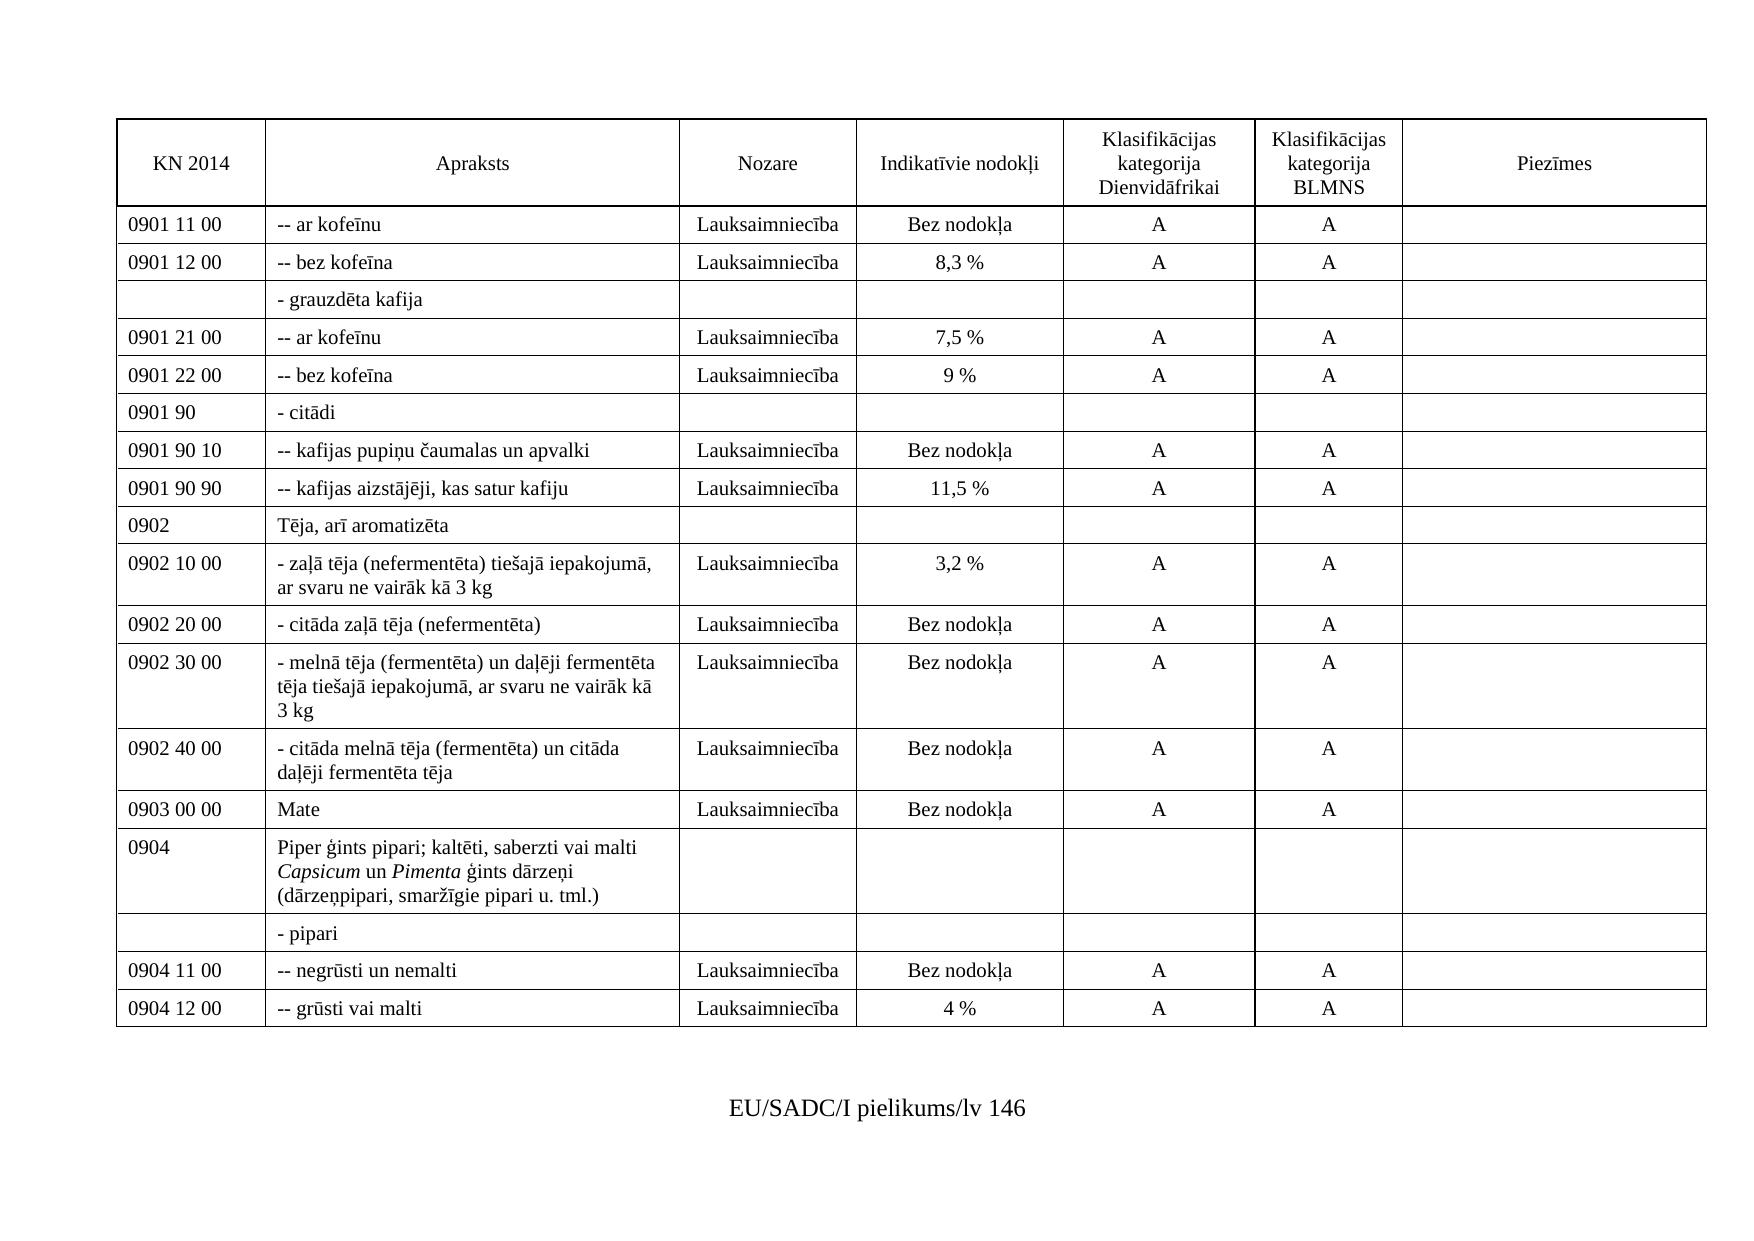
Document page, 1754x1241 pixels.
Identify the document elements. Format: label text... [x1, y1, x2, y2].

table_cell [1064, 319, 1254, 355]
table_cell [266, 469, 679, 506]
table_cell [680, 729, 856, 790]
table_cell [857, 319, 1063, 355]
table_header Klasifikācijas kategorija BLMNS [1256, 120, 1402, 205]
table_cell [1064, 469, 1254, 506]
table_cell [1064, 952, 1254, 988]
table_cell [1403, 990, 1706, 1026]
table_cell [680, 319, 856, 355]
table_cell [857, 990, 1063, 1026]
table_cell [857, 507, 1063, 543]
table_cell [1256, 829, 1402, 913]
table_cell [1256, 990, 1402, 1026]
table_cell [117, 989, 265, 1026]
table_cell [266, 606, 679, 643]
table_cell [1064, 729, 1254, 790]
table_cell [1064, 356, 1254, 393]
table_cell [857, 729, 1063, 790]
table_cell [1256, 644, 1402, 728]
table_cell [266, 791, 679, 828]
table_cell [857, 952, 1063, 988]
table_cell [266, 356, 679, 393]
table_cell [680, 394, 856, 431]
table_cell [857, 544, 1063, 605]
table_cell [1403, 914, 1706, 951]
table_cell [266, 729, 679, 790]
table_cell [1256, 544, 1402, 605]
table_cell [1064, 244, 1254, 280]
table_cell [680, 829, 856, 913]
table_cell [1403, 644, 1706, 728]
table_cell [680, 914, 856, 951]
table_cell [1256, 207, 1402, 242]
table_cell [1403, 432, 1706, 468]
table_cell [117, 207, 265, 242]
table_header Piezīmes [1403, 120, 1706, 205]
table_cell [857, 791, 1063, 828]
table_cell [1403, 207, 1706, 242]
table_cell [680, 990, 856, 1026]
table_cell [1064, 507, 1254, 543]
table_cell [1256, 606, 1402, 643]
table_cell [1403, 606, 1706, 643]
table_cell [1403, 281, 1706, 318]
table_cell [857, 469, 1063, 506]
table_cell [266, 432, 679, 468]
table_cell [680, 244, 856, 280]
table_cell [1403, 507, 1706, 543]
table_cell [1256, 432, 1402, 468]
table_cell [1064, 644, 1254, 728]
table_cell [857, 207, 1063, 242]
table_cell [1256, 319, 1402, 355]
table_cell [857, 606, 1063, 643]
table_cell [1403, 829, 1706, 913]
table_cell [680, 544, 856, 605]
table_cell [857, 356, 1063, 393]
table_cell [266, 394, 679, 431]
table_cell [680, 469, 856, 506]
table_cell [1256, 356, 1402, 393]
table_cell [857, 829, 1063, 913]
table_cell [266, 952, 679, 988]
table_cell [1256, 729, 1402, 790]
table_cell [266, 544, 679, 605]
table_header Nozare [680, 120, 856, 205]
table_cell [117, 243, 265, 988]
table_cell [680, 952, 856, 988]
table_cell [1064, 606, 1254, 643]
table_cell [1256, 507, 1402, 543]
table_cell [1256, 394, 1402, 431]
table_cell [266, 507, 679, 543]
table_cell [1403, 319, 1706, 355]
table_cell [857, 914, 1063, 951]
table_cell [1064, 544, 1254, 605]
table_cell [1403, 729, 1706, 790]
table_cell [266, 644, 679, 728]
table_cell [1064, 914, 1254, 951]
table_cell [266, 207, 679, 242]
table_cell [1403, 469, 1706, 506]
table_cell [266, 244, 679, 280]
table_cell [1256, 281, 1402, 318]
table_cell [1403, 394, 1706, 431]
table_header KN 2014 [118, 120, 265, 205]
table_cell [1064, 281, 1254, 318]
table_header Indikatīvie nodokļi [857, 120, 1063, 205]
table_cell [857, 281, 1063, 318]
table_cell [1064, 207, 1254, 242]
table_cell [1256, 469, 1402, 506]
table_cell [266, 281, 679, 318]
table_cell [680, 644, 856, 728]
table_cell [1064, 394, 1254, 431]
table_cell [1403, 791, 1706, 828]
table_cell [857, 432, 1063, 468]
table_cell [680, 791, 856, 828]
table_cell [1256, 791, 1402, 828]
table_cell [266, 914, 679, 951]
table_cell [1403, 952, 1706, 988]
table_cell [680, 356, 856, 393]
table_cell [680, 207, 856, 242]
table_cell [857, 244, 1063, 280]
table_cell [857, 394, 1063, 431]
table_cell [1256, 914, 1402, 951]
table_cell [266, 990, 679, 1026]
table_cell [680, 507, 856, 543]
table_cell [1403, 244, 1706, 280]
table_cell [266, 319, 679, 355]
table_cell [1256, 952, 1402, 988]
table_header Apraksts [266, 120, 679, 205]
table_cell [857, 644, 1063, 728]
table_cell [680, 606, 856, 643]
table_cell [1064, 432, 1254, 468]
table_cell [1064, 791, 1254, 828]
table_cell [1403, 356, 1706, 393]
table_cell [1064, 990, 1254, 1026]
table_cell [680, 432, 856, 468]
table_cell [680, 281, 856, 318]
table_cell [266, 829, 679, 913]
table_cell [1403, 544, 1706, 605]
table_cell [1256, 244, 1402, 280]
table_header Klasifikācijas kategorija Dienvidāfrikai [1064, 120, 1254, 205]
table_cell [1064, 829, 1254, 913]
